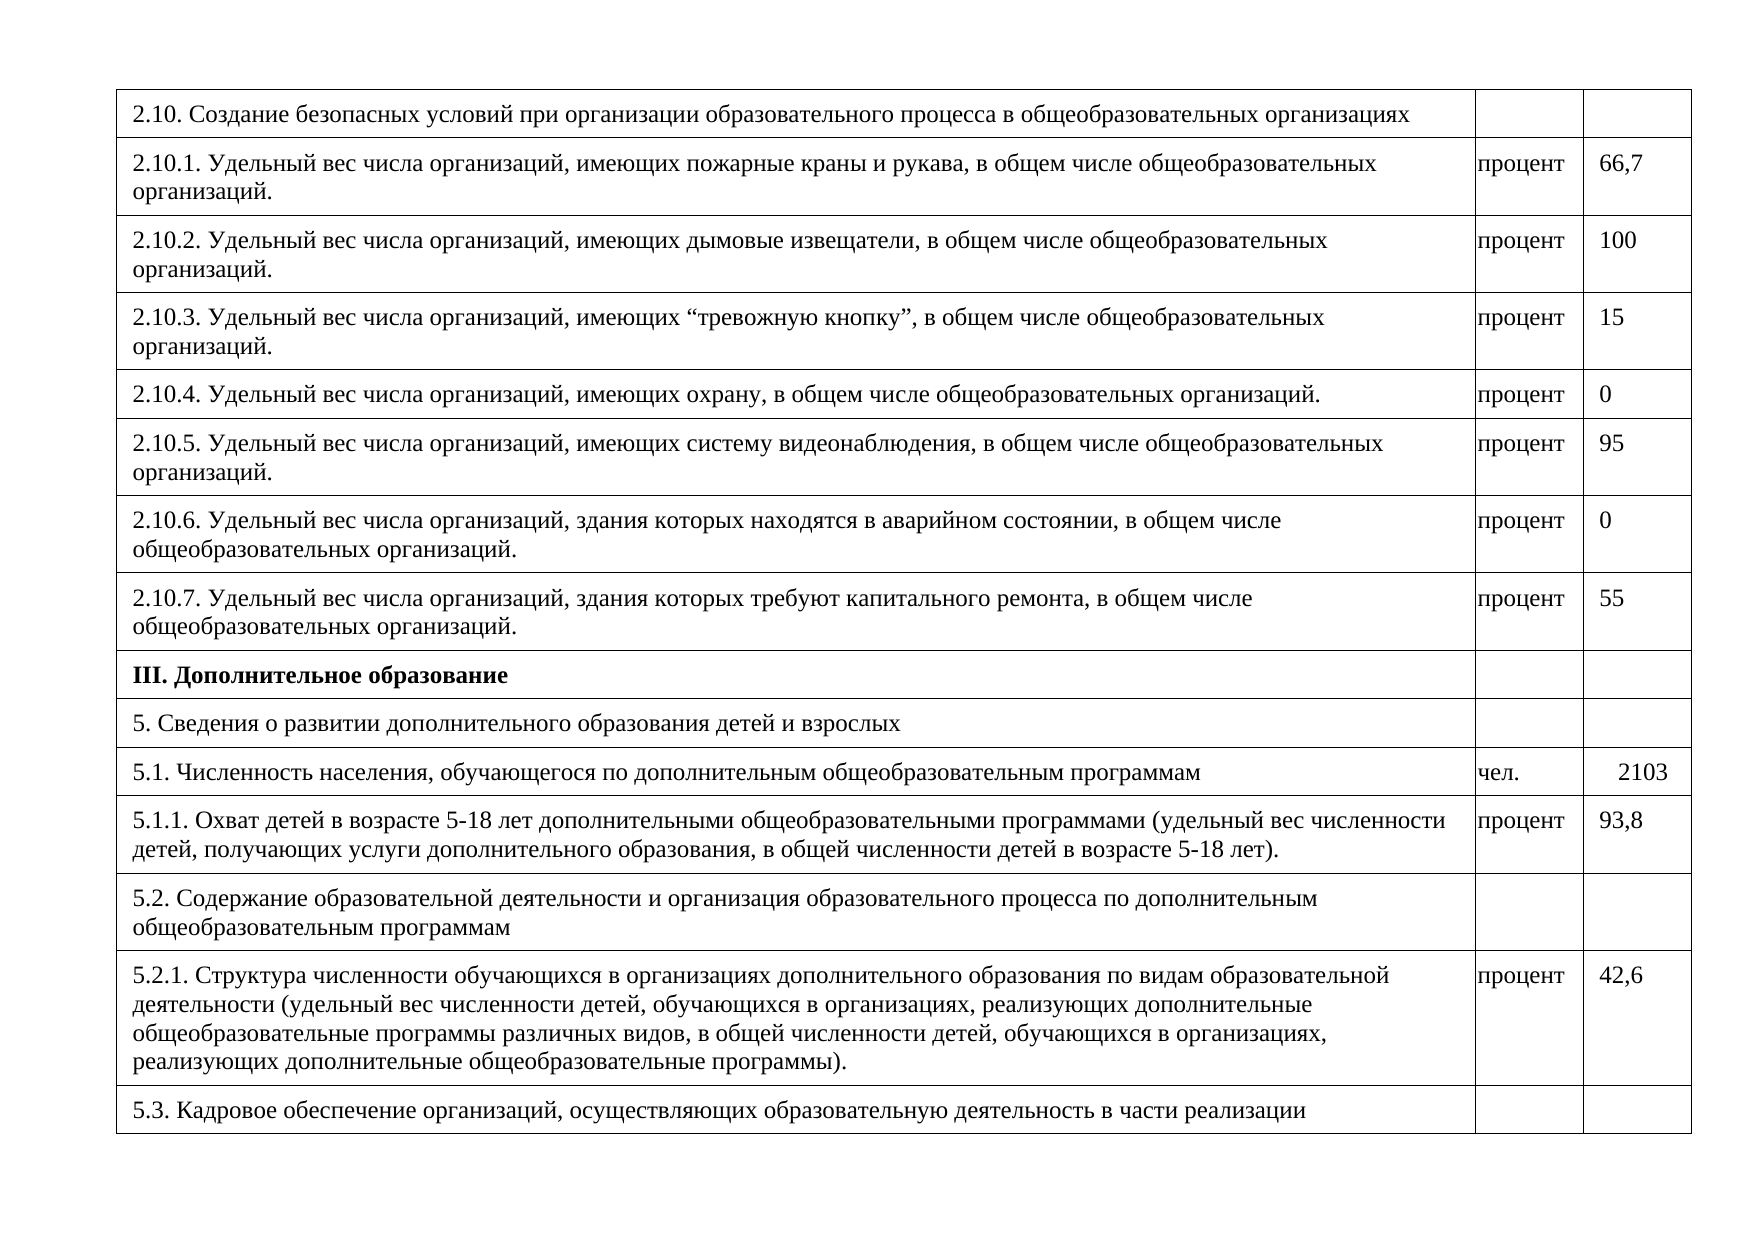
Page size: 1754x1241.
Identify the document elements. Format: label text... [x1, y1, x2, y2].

table_cell 2.10.1. Удельный вес числа организаций, имеющих пожарные краны и рукава, в общем числе общеобразовательных организаций. [117, 138, 1475, 214]
table_cell процент [1476, 573, 1583, 649]
table_cell 5.1.1. Охват детей в возрасте 5-18 лет дополнительными общеобразовательными программами (удельный вес численности детей, получающих услуги дополнительного образования, в общей численности детей в возрасте 5-18 лет). [117, 796, 1475, 872]
table_cell 2103 [1584, 748, 1691, 795]
table_cell процент [1476, 951, 1583, 1084]
table_cell 66,7 [1584, 138, 1691, 214]
table_cell [1584, 874, 1691, 950]
table_cell 42,6 [1584, 951, 1691, 1084]
table_cell 2.10. Создание безопасных условий при организации образовательного процесса в общеобразовательных организациях [117, 90, 1475, 137]
table_cell чел. [1476, 748, 1583, 795]
table_cell 0 [1584, 370, 1691, 418]
table_cell 55 [1584, 573, 1691, 649]
table_cell 5.2.1. Структура численности обучающихся в организациях дополнительного образования по видам образовательной деятельности (удельный вес численности детей, обучающихся в организациях, реализующих дополнительные общеобразовательные программы различных видов, в общей численности детей, обучающихся в организациях, реализующих дополнительные общеобразовательные программы). [117, 951, 1475, 1084]
table_cell [1584, 90, 1691, 137]
table_cell III. Дополнительное образование [117, 651, 1475, 698]
table_cell [1584, 651, 1691, 698]
table_cell [1476, 699, 1583, 747]
table_cell 2.10.2. Удельный вес числа организаций, имеющих дымовые извещатели, в общем числе общеобразовательных организаций. [117, 216, 1475, 292]
table_cell процент [1476, 496, 1583, 572]
table_cell 100 [1584, 216, 1691, 292]
table_cell 5.1. Численность населения, обучающегося по дополнительным общеобразовательным программам [117, 748, 1475, 795]
table_cell 5. Сведения о развитии дополнительного образования детей и взрослых [117, 699, 1475, 747]
table_cell 93,8 [1584, 796, 1691, 872]
table_cell [1476, 1086, 1583, 1133]
table_cell [1476, 874, 1583, 950]
table_cell 2.10.4. Удельный вес числа организаций, имеющих охрану, в общем числе общеобразовательных организаций. [117, 370, 1475, 418]
table_cell 2.10.3. Удельный вес числа организаций, имеющих “тревожную кнопку”, в общем числе общеобразовательных организаций. [117, 293, 1475, 369]
table_cell процент [1476, 216, 1583, 292]
table_cell процент [1476, 138, 1583, 214]
table_cell процент [1476, 370, 1583, 418]
table_cell 2.10.5. Удельный вес числа организаций, имеющих систему видеонаблюдения, в общем числе общеобразовательных организаций. [117, 419, 1475, 495]
table_cell процент [1476, 293, 1583, 369]
table_cell [1476, 90, 1583, 137]
table_cell 95 [1584, 419, 1691, 495]
table_cell 2.10.6. Удельный вес числа организаций, здания которых находятся в аварийном состоянии, в общем числе общеобразовательных организаций. [117, 496, 1475, 572]
table_cell [1476, 651, 1583, 698]
table_cell 5.2. Содержание образовательной деятельности и организация образовательного процесса по дополнительным общеобразовательным программам [117, 874, 1475, 950]
table_cell процент [1476, 796, 1583, 872]
table_cell [1584, 1086, 1691, 1133]
table_cell 2.10.7. Удельный вес числа организаций, здания которых требуют капитального ремонта, в общем числе общеобразовательных организаций. [117, 573, 1475, 649]
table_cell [117, 1086, 1475, 1133]
table_cell процент [1476, 419, 1583, 495]
table_cell 0 [1584, 496, 1691, 572]
table_cell [1584, 699, 1691, 747]
table_cell 15 [1584, 293, 1691, 369]
